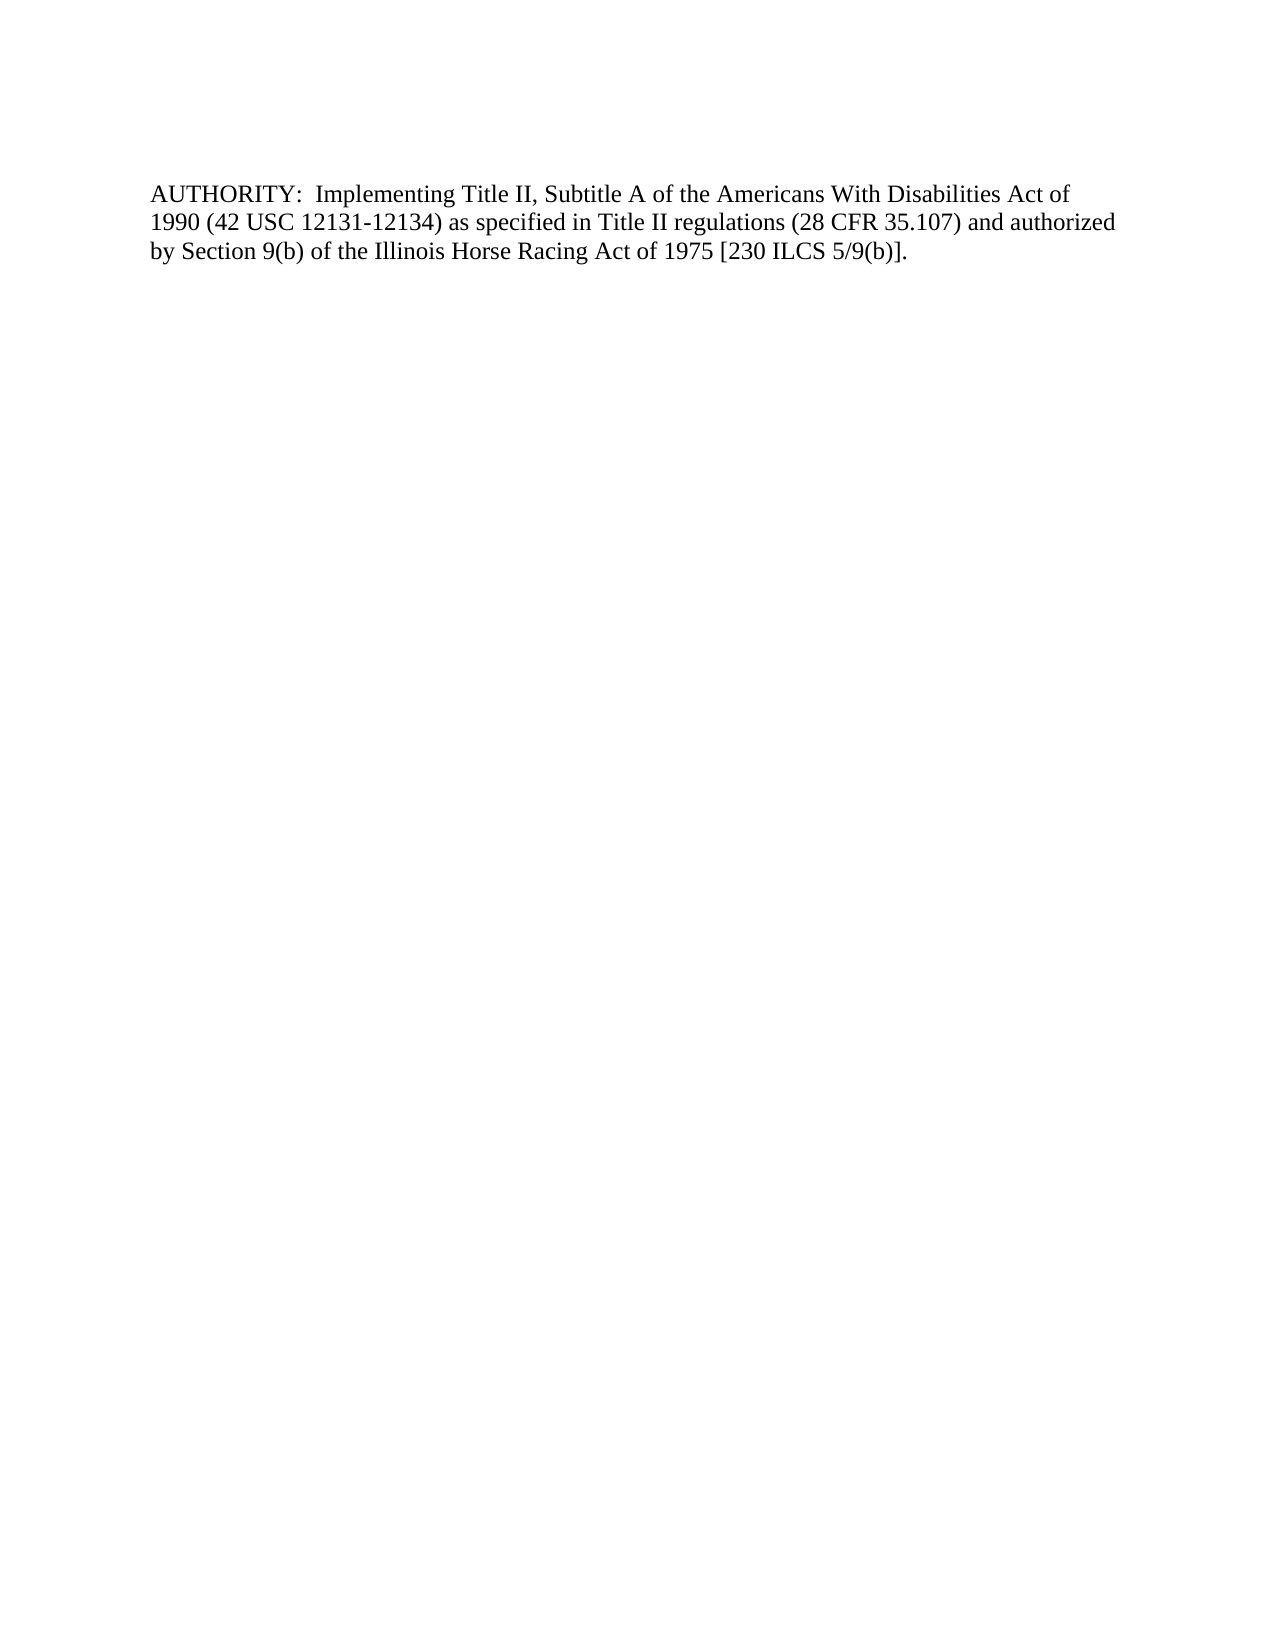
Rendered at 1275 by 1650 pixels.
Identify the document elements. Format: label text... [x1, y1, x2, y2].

text AUTHORITY: Implementing Title II, Subtitle A of the Americans With Disabilities Act of 1990 (42 USC 12131-12134) as specified in Title II regulations (28 CFR 35.107) and authorized by Section 9(b) of the Illinois Horse Racing Act of 1975 [230 ILCS 5/9(b)]. [150, 179, 1125, 265]
